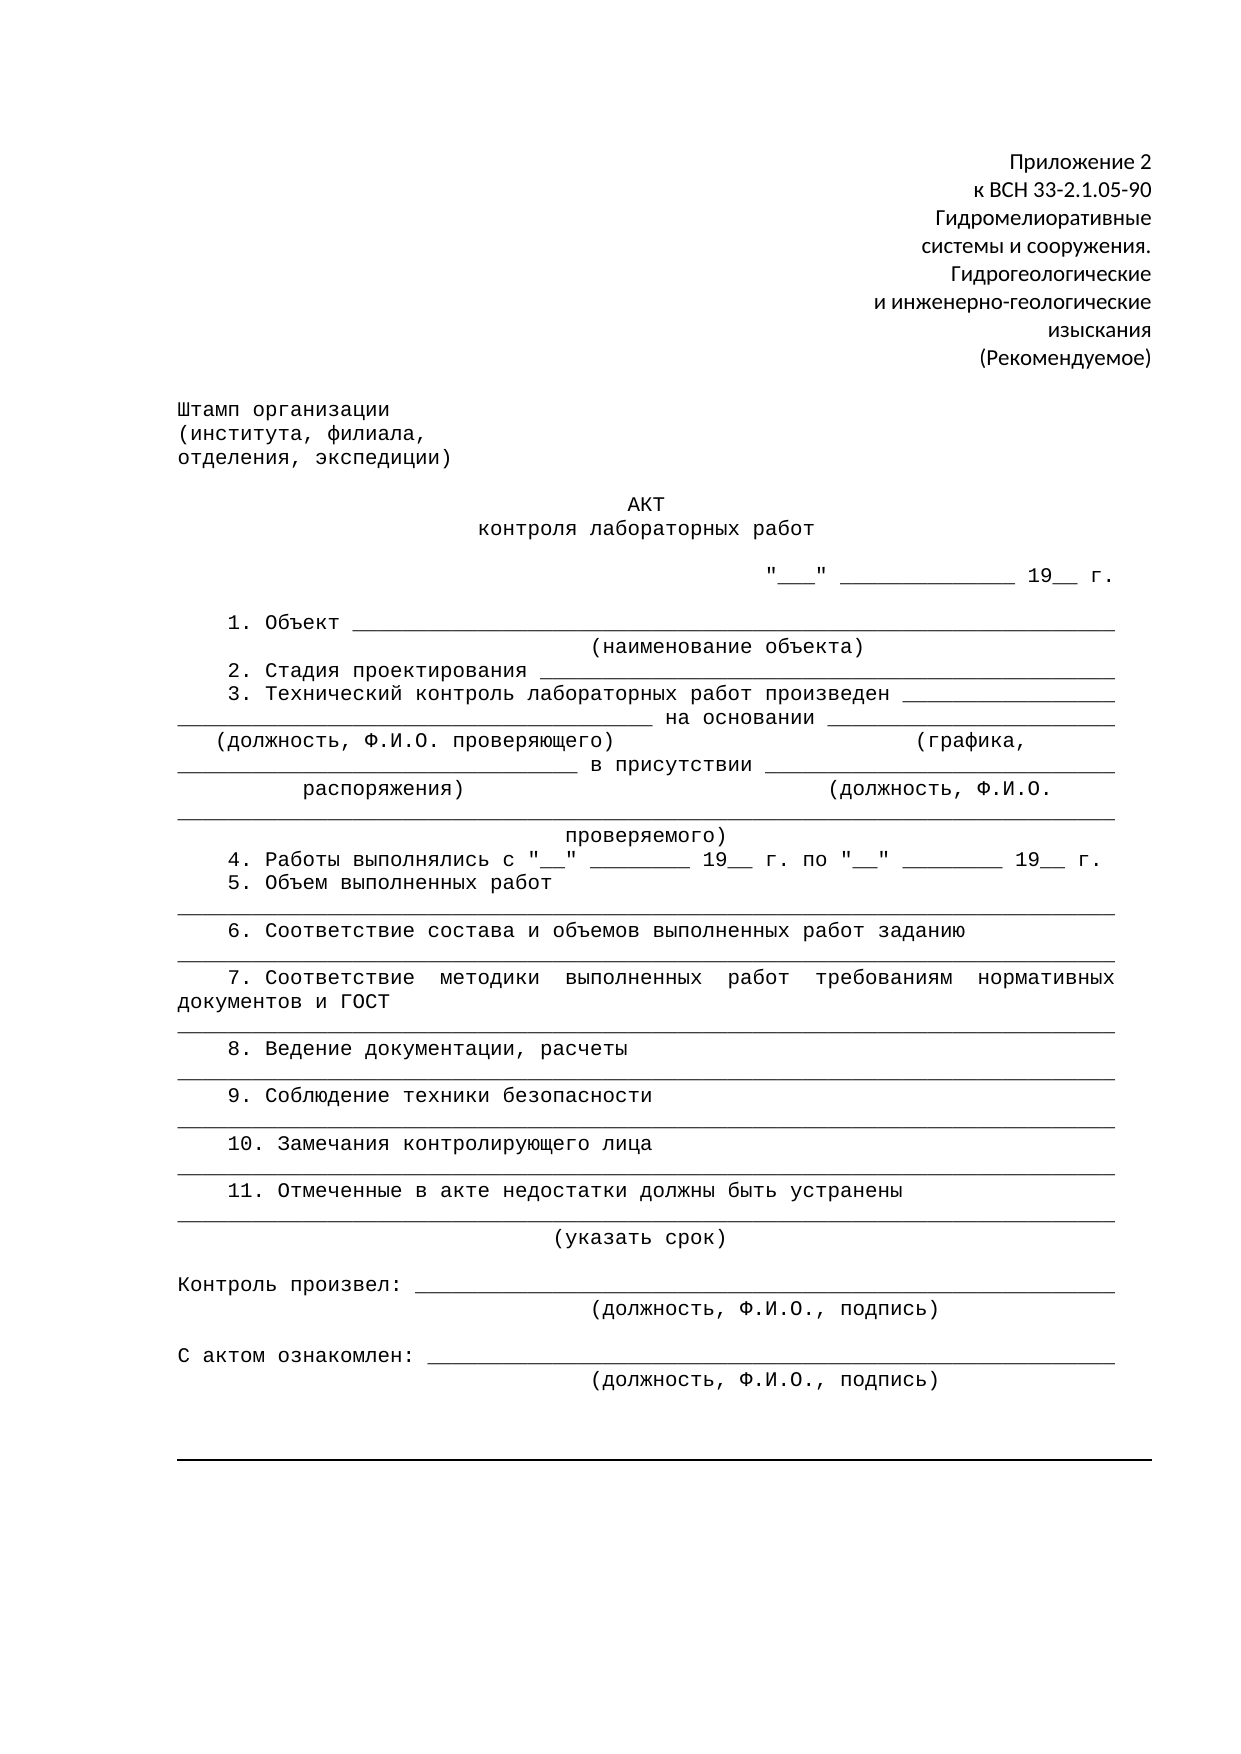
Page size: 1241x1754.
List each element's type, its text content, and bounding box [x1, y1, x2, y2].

text 8. Ведение документации, расчеты [177, 1038, 1152, 1062]
text Контроль произвел: ________________________________________________________ [177, 1274, 1152, 1298]
text проверяемого) [177, 825, 1152, 849]
text "___" ______________ 19__ г. [177, 565, 1152, 589]
text к ВСН 33-2.1.05-90 [177, 175, 1152, 203]
text Гидромелиоративные [177, 203, 1152, 231]
text контроля лабораторных работ [177, 518, 1152, 541]
text ___________________________________________________________________________ [177, 1203, 1152, 1227]
text ___________________________________________________________________________ [177, 896, 1152, 920]
text ______________________________________ на основании _______________________ [177, 707, 1152, 731]
text 3. Технический контроль лабораторных работ произведен _________________ [177, 683, 1152, 707]
text (должность, Ф.И.О. проверяющего) (графика, [177, 731, 1152, 754]
text документов и ГОСТ [177, 991, 1152, 1014]
text 1. Объект _____________________________________________________________ [177, 612, 1152, 636]
text 4. Работы выполнялись с "__" ________ 19__ г. по "__" ________ 19__ г. [177, 849, 1152, 872]
text АКТ [177, 494, 1152, 518]
text 5. Объем выполненных работ [177, 872, 1152, 896]
text Штамп организации [177, 399, 1152, 423]
text ___________________________________________________________________________ [177, 943, 1152, 967]
text С актом ознакомлен: _______________________________________________________ [177, 1345, 1152, 1369]
text 7. Соответствие методики выполненных работ требованиям нормативных [177, 967, 1152, 991]
text ___________________________________________________________________________ [177, 1062, 1152, 1085]
text изыскания [177, 315, 1152, 343]
text (должность, Ф.И.О., подпись) [177, 1369, 1152, 1393]
text (института, филиала, [177, 423, 1152, 447]
text Гидрогеологические [177, 259, 1152, 287]
text 6. Соответствие состава и объемов выполненных работ заданию [177, 920, 1152, 943]
text 10. Замечания контролирующего лица [177, 1132, 1152, 1156]
text ___________________________________________________________________________ [177, 801, 1152, 825]
text (указать срок) [177, 1227, 1152, 1251]
text (наименование объекта) [177, 636, 1152, 659]
text 2. Стадия проектирования ______________________________________________ [177, 659, 1152, 683]
text и инженерно-геологические [177, 287, 1152, 315]
text (Рекомендуемое) [177, 343, 1152, 371]
text отделения, экспедиции) [177, 447, 1152, 470]
text системы и сооружения. [177, 231, 1152, 259]
text 9. Соблюдение техники безопасности [177, 1085, 1152, 1109]
text ___________________________________________________________________________ [177, 1156, 1152, 1180]
text Приложение 2 [177, 147, 1152, 175]
text ________________________________ в присутствии ____________________________ [177, 754, 1152, 778]
text (должность, Ф.И.О., подпись) [177, 1298, 1152, 1322]
text ___________________________________________________________________________ [177, 1014, 1152, 1038]
text распоряжения) (должность, Ф.И.О. [177, 778, 1152, 801]
text ___________________________________________________________________________ [177, 1109, 1152, 1132]
text 11. Отмеченные в акте недостатки должны быть устранены [177, 1180, 1152, 1203]
